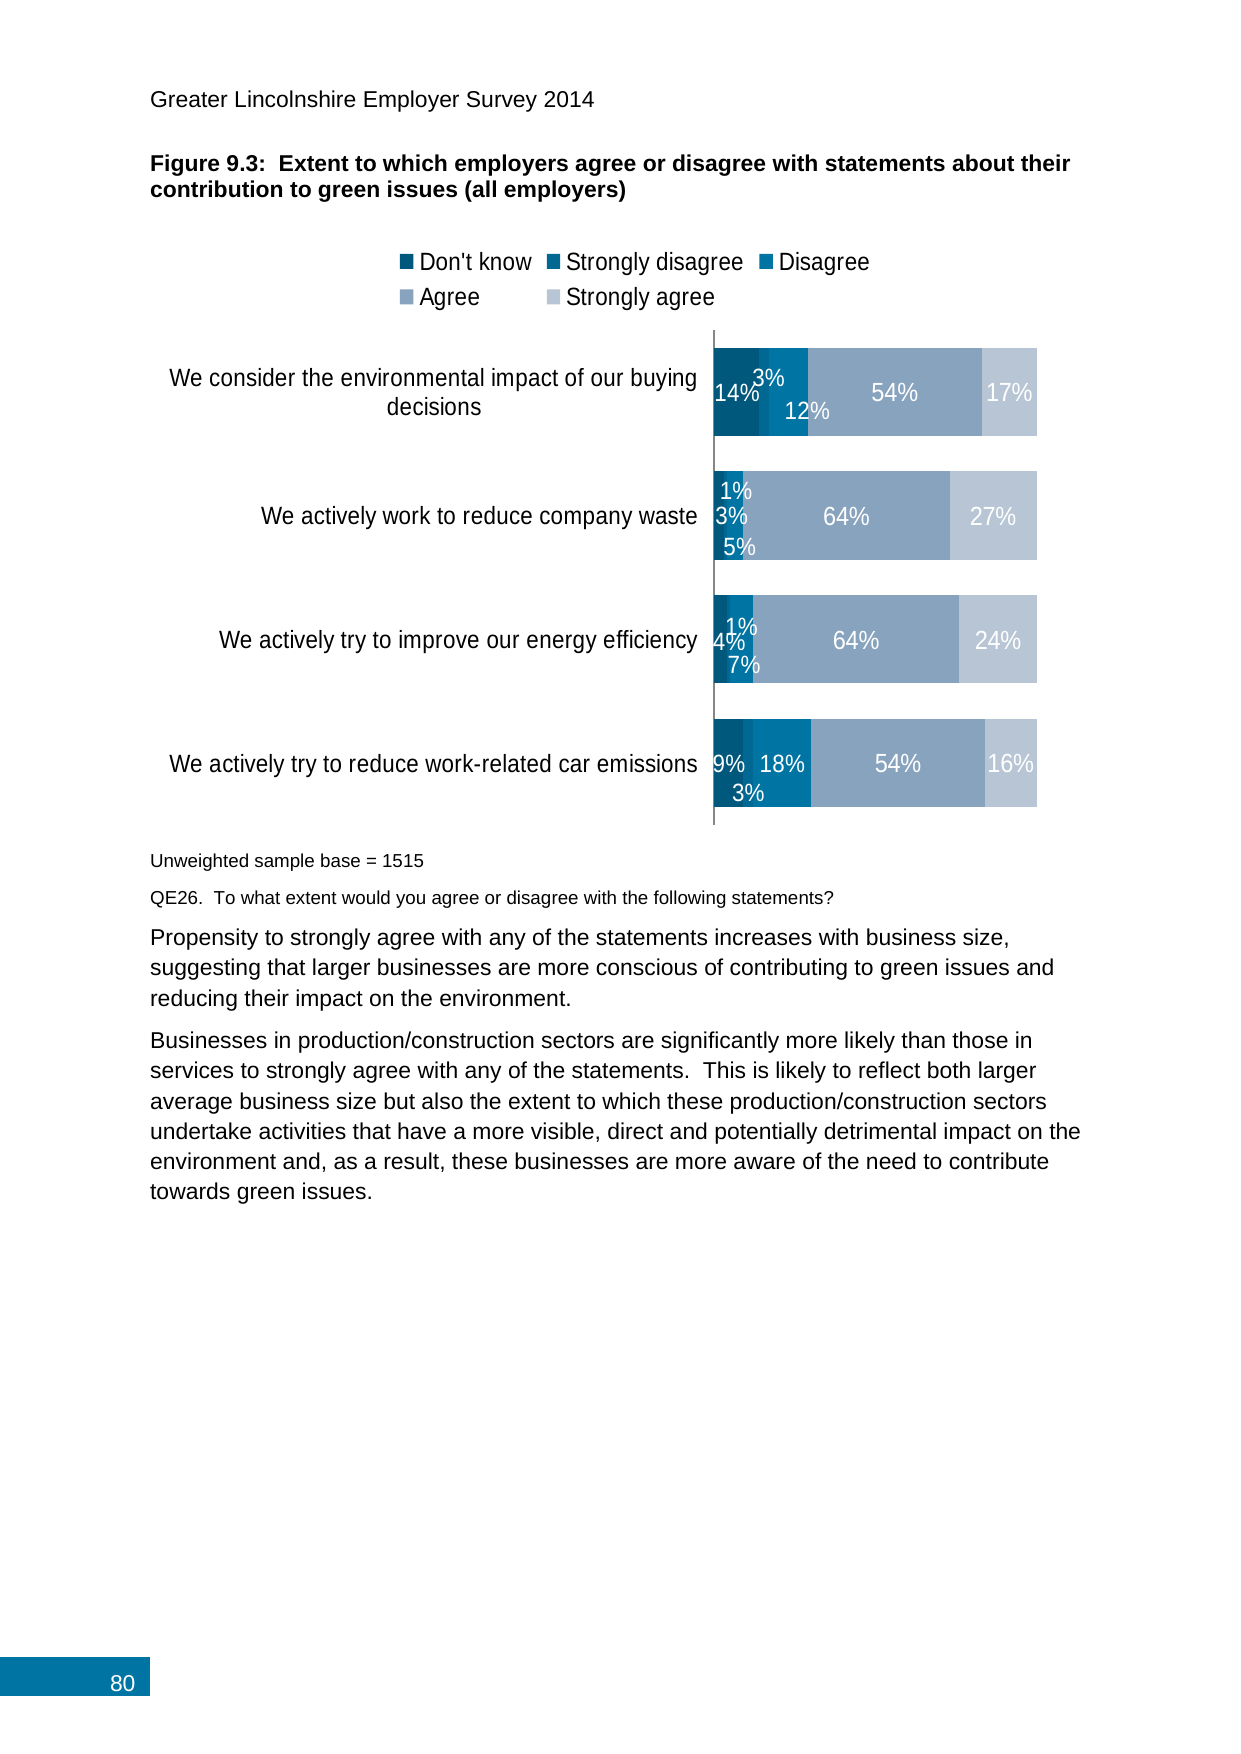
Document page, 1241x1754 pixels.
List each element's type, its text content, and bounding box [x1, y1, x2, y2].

text QE26. To what extent would you agree or disagree with the following statements? [150, 887, 1090, 908]
text Businesses in production/construction sectors are significantly more likely than those in services to strongly agree with any of the statements. This is likely to reflect both larger average business size but also the extent to which these production/construction sectors undertake activities that have a more visible, direct and potentially detrimental impact on the environment and, as a result, these businesses are more aware of the need to contribute towards green issues. [150, 1027, 1090, 1205]
text Figure 9.3: Extent to which employers agree or disagree with statements about their contribution to green issues (all employers) [150, 150, 1090, 203]
text Unweighted sample base = 1515 [150, 849, 1090, 871]
text Propensity to strongly agree with any of the statements increases with business size, suggesting that larger businesses are more conscious of contributing to green issues and reducing their impact on the environment. [150, 924, 1090, 1011]
